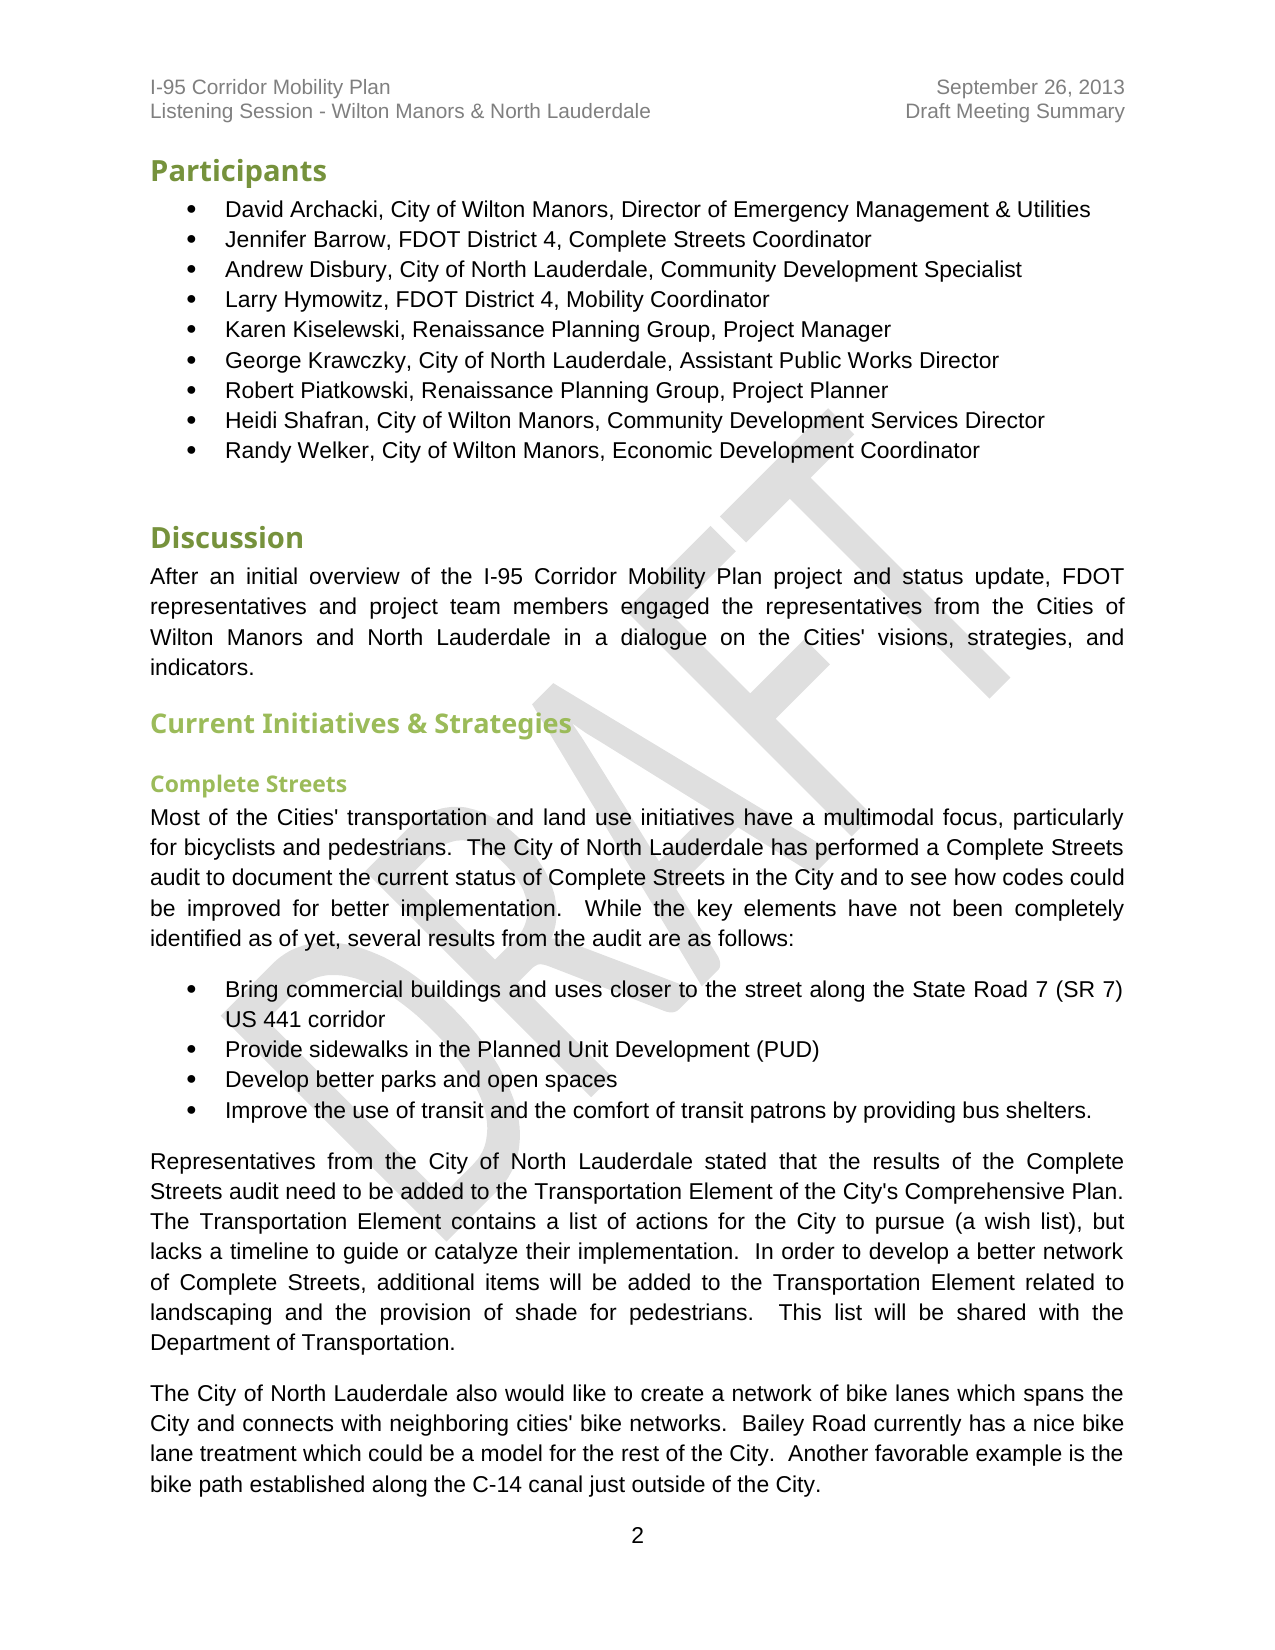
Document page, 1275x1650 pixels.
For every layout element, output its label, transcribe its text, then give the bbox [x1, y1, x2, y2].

list Bring commercial buildings and uses closer to the street along the State Road 7 (SR 7) US 441 corridor [187, 976, 1125, 1032]
text Representatives from the City of North Lauderdale stated that the results of the Complete Streets audit need to be added to the Transportation Element of the City's Comprehensive Plan. The Transportation Element contains a list of actions for the City to pursue (a wish list), but lacks a timeline to guide or catalyze their implementation. In order to develop a better network of Complete Streets, additional items will be added to the Transportation Element related to landscaping and the provision of shade for pedestrians. This list will be shared with the Department of Transportation. [150, 1148, 1125, 1355]
list Provide sidewalks in the Planned Unit Development (PUD) [187, 1036, 1125, 1063]
list David Archacki, City of Wilton Manors, Director of Emergency Management & Utilities [187, 196, 1125, 222]
list Heidi Shafran, City of Wilton Manors, Community Development Services Director [187, 407, 1125, 433]
list Robert Piatkowski, Renaissance Planning Group, Project Planner [187, 377, 1125, 403]
subtitle Participants [150, 150, 1125, 190]
list Develop better parks and open spaces [187, 1066, 1125, 1093]
list Jennifer Barrow, FDOT District 4, Complete Streets Coordinator [187, 226, 1125, 252]
list Larry Hymowitz, FDOT District 4, Mobility Coordinator [187, 286, 1125, 313]
text Most of the Cities' transportation and land use initiatives have a multimodal focus, particularly for bicyclists and pedestrians. The City of North Lauderdale has performed a Complete Streets audit to document the current status of Complete Streets in the City and to see how codes could be improved for better implementation. While the key elements have not been completely identified as of yet, several results from the audit are as follows: [150, 804, 1125, 951]
list Andrew Disbury, City of North Lauderdale, Community Development Specialist [187, 256, 1125, 282]
subtitle Complete Streets [150, 768, 1125, 799]
subtitle Current Initiatives & Strategies [150, 705, 1125, 742]
list George Krawczky, City of North Lauderdale, Assistant Public Works Director [187, 347, 1125, 373]
list Randy Welker, City of Wilton Manors, Economic Development Coordinator [187, 437, 1125, 464]
text The City of North Lauderdale also would like to create a network of bike lanes which spans the City and connects with neighboring cities' bike networks. Bailey Road currently has a nice bike lane treatment which could be a model for the rest of the City. Another favorable example is the bike path established along the C-14 canal just outside of the City. [150, 1380, 1125, 1497]
text After an initial overview of the I-95 Corridor Mobility Plan project and status update, FDOT representatives and project team members engaged the representatives from the Cities of Wilton Manors and North Lauderdale in a dialogue on the Cities' visions, strategies, and indicators. [150, 563, 1125, 680]
list Karen Kiselewski, Renaissance Planning Group, Project Manager [187, 316, 1125, 343]
subtitle Discussion [150, 517, 1125, 557]
list Improve the use of transit and the comfort of transit patrons by providing bus shelters. [187, 1097, 1125, 1123]
